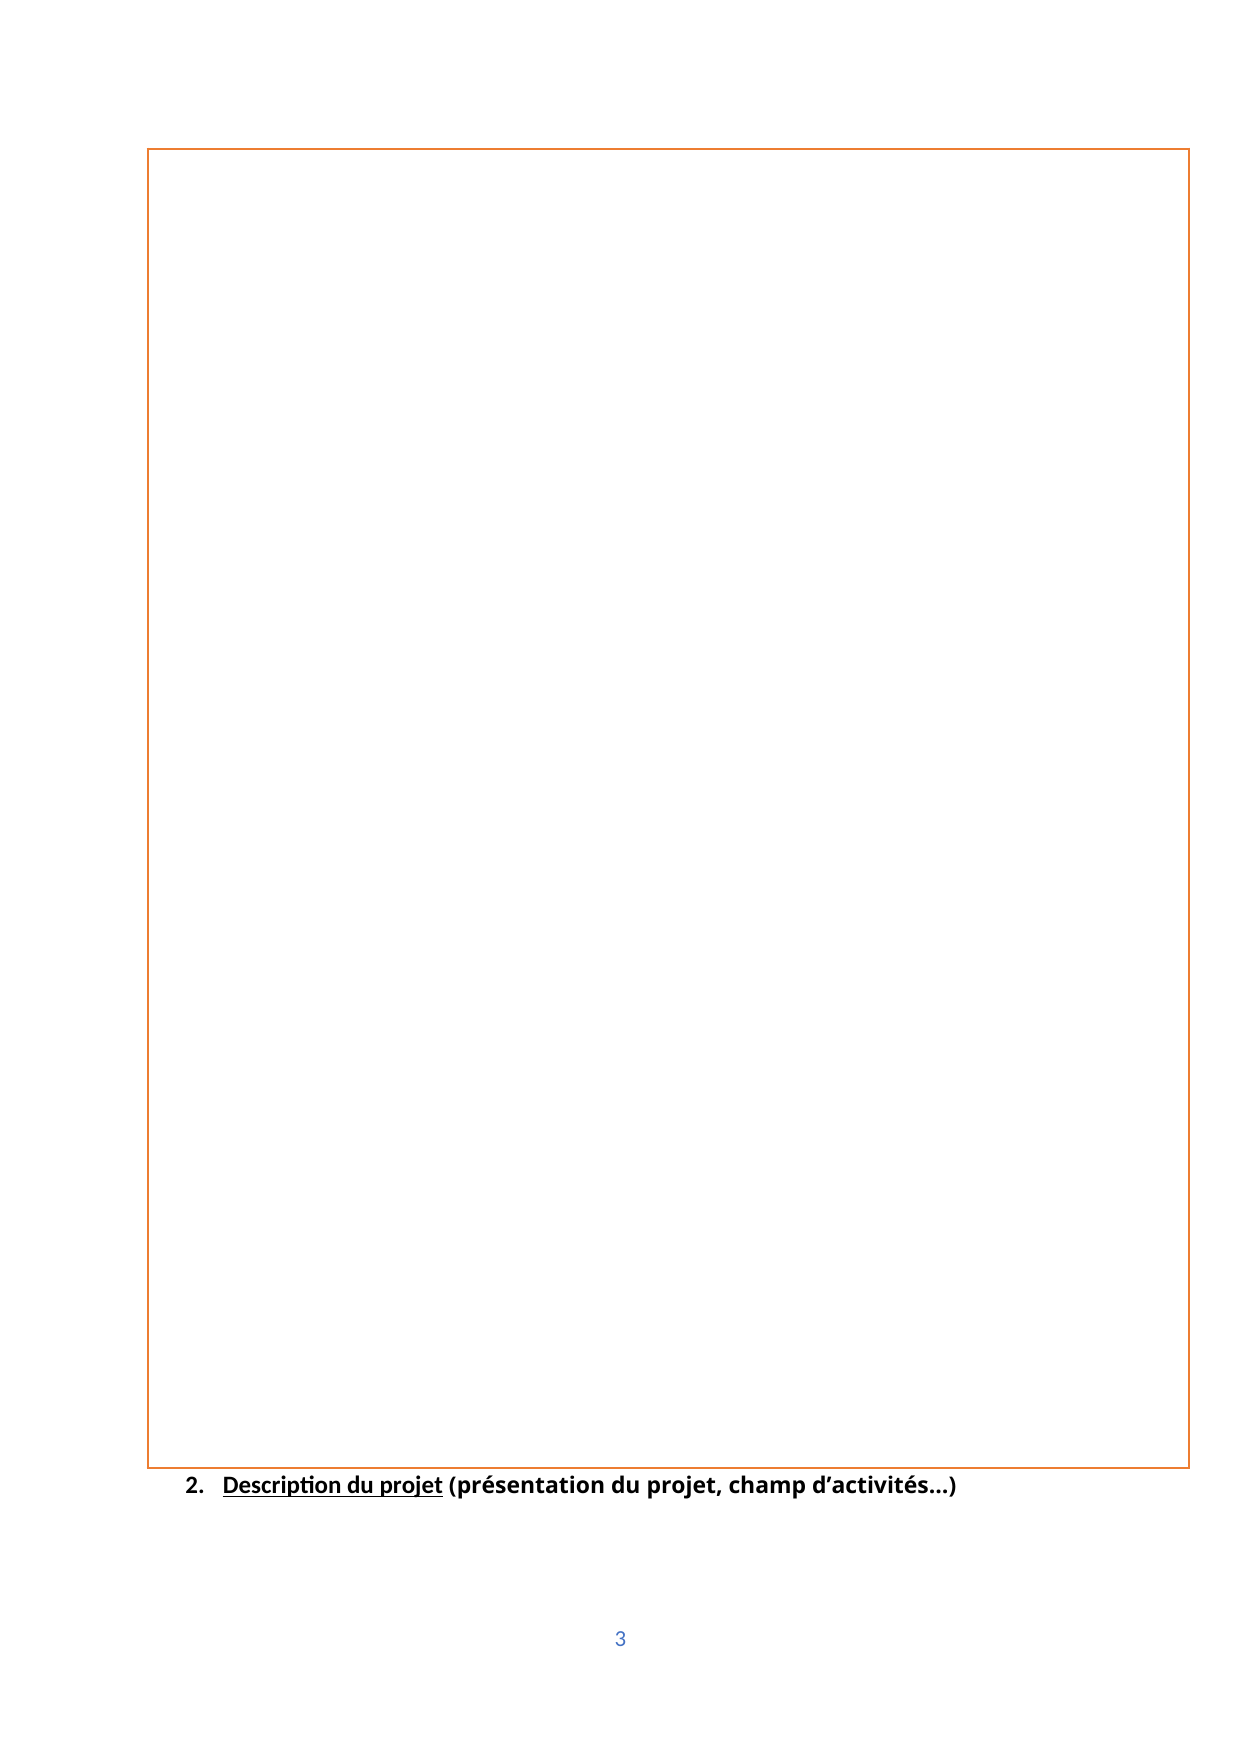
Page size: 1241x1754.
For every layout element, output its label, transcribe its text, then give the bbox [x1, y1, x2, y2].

list Description du projet (présentation du projet, champ d’activités…) [185, 1469, 1093, 1501]
table_header [149, 150, 1188, 1467]
